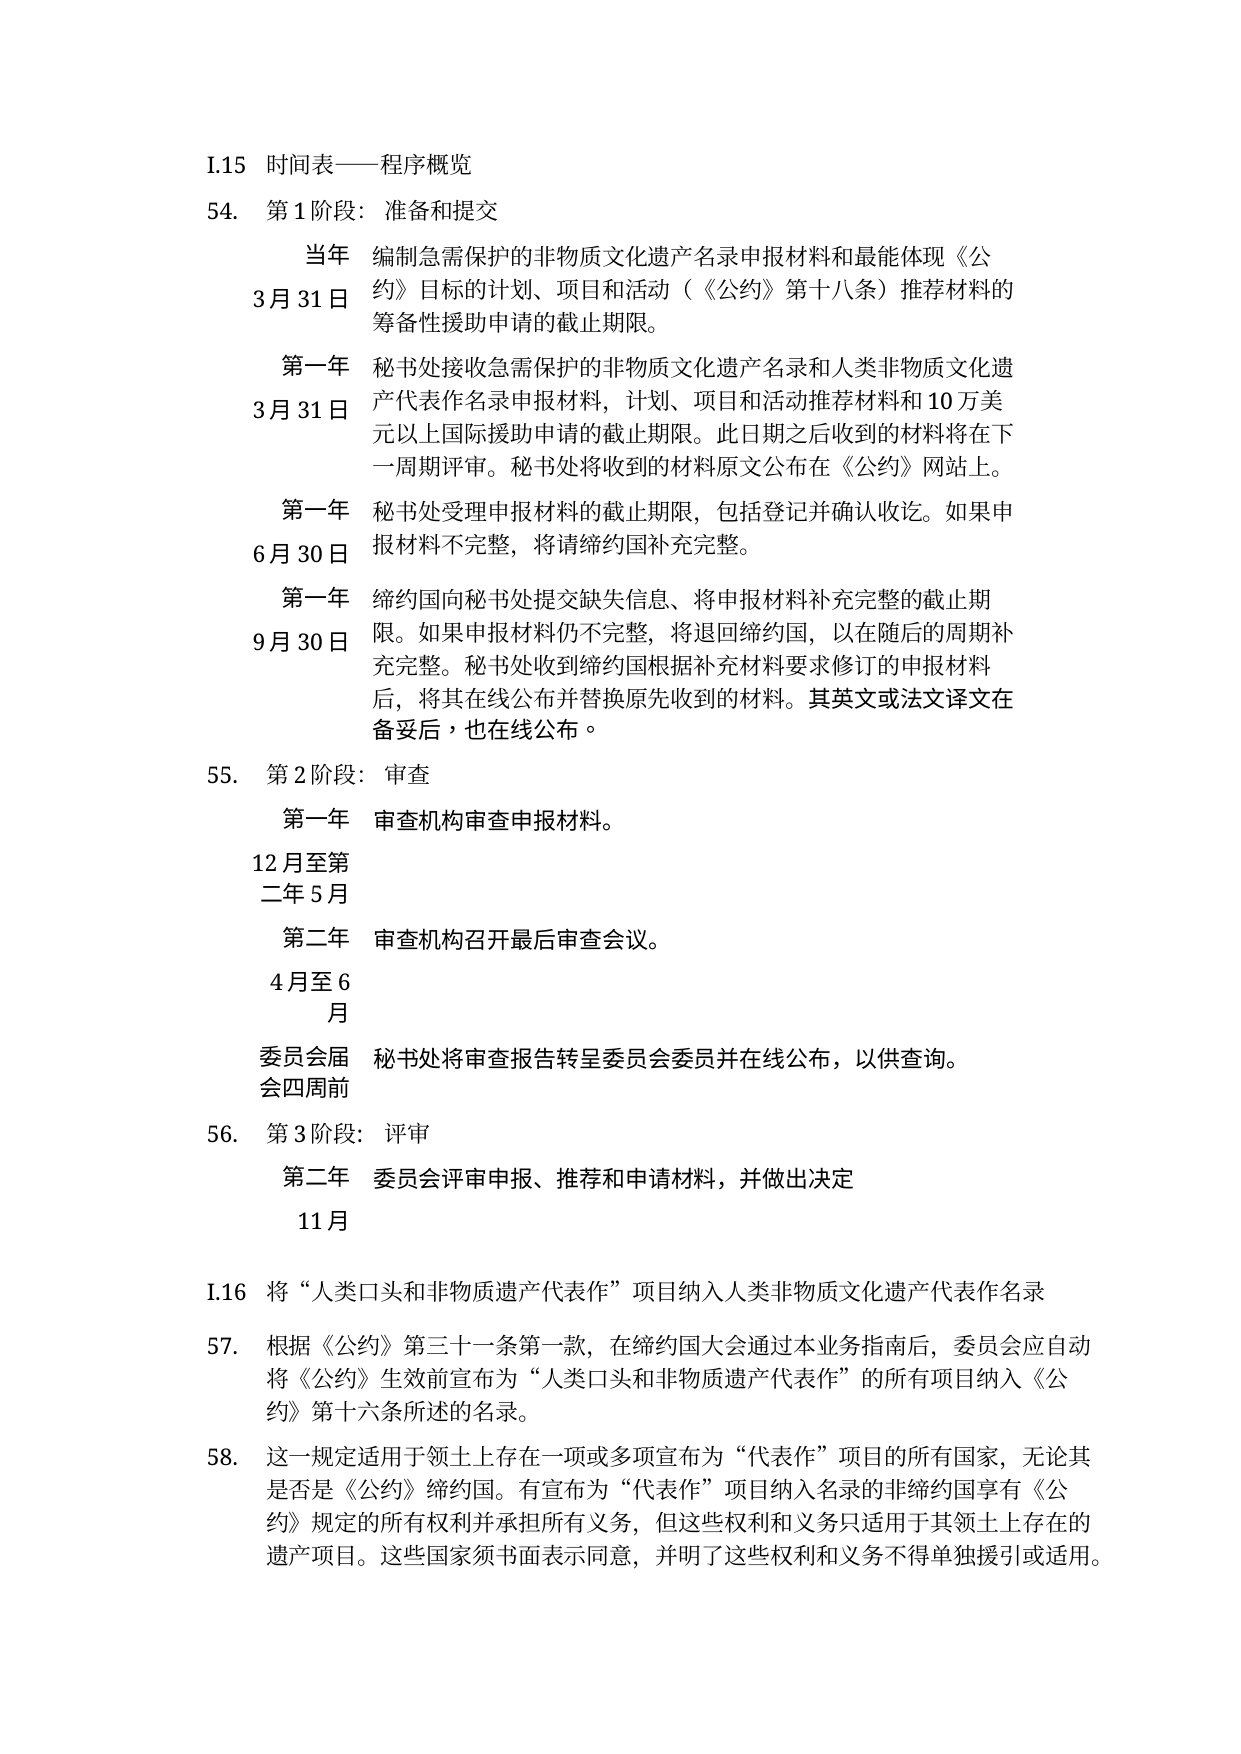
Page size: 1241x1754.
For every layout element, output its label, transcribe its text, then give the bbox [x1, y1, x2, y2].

title I.16 将“人类口头和非物质遗产代表作”项目纳入人类非物质文化遗产代表作名录 [207, 1274, 1093, 1307]
table_cell 第二年 4月至6月 [236, 922, 362, 1041]
text 57. 根据《公约》第三十一条第一款，在缔约国大会通过本业务指南后，委员会应自动将《公约》生效前宣布为“人类口头和非物质遗产代表作”的所有项目纳入《公约》第十六条所述的名录。 [207, 1328, 1093, 1427]
text 54. 第1阶段： 准备和提交 [207, 193, 1093, 226]
table_cell 秘书处接收急需保护的非物质文化遗产名录和人类非物质文化遗产代表作名录申报材料，计划、项目和活动推荐材料和10万美元以上国际援助申请的截止期限。此日期之后收到的材料将在下一周期评审。秘书处将收到的材料原文公布在《公约》网站上。 [361, 350, 1028, 494]
table_header 委员会评审申报、推荐和申请材料，并做出决定 [362, 1161, 1028, 1249]
table_cell 审查机构召开最后审查会议。 [362, 922, 1028, 1041]
text 56. 第3阶段: 评审 [207, 1116, 1093, 1149]
table_cell 缔约国向秘书处提交缺失信息、将申报材料补充完整的截止期限。如果申报材料仍不完整，将退回缔约国，以在随后的周期补充完整。秘书处收到缔约国根据补充材料要求修订的申报材料后，将其在线公布并替换原先收到的材料。其英文或法文译文在备妥后，也在线公布。 [361, 582, 1028, 758]
text I.15 时间表——程序概览 [207, 148, 1093, 181]
table_cell 第一年 3月31日 [236, 350, 361, 494]
table_cell 秘书处将审查报告转呈委员会委员并在线公布，以供查询。 [362, 1041, 1028, 1116]
table_cell 第一年 6月30日 [236, 495, 361, 582]
table_header 当年 3月31日 [236, 239, 361, 350]
table_cell 第一年 9月30日 [236, 582, 361, 758]
table_header 第二年 11月 [236, 1161, 362, 1249]
text 55. 第2阶段： 审查 [207, 758, 1093, 791]
table_cell 秘书处受理申报材料的截止期限，包括登记并确认收讫。如果申报材料不完整，将请缔约国补充完整。 [361, 495, 1028, 582]
table_header 审查机构审查申报材料。 [362, 803, 1028, 922]
text 58. 这一规定适用于领土上存在一项或多项宣布为“代表作”项目的所有国家，无论其是否是《公约》缔约国。有宣布为“代表作”项目纳入名录的非缔约国享有《公约》规定的所有权利并承担所有义务，但这些权利和义务只适用于其领土上存在的遗产项目。这些国家须书面表示同意，并明了这些权利和义务不得单独援引或适用。 [207, 1439, 1093, 1571]
table_header 第一年 12月至第二年5月 [236, 803, 362, 922]
table_header 编制急需保护的非物质文化遗产名录申报材料和最能体现《公约》目标的计划、项目和活动（《公约》第十八条）推荐材料的筹备性援助申请的截止期限。 [361, 239, 1028, 350]
table_cell 委员会届会四周前 [236, 1041, 362, 1116]
